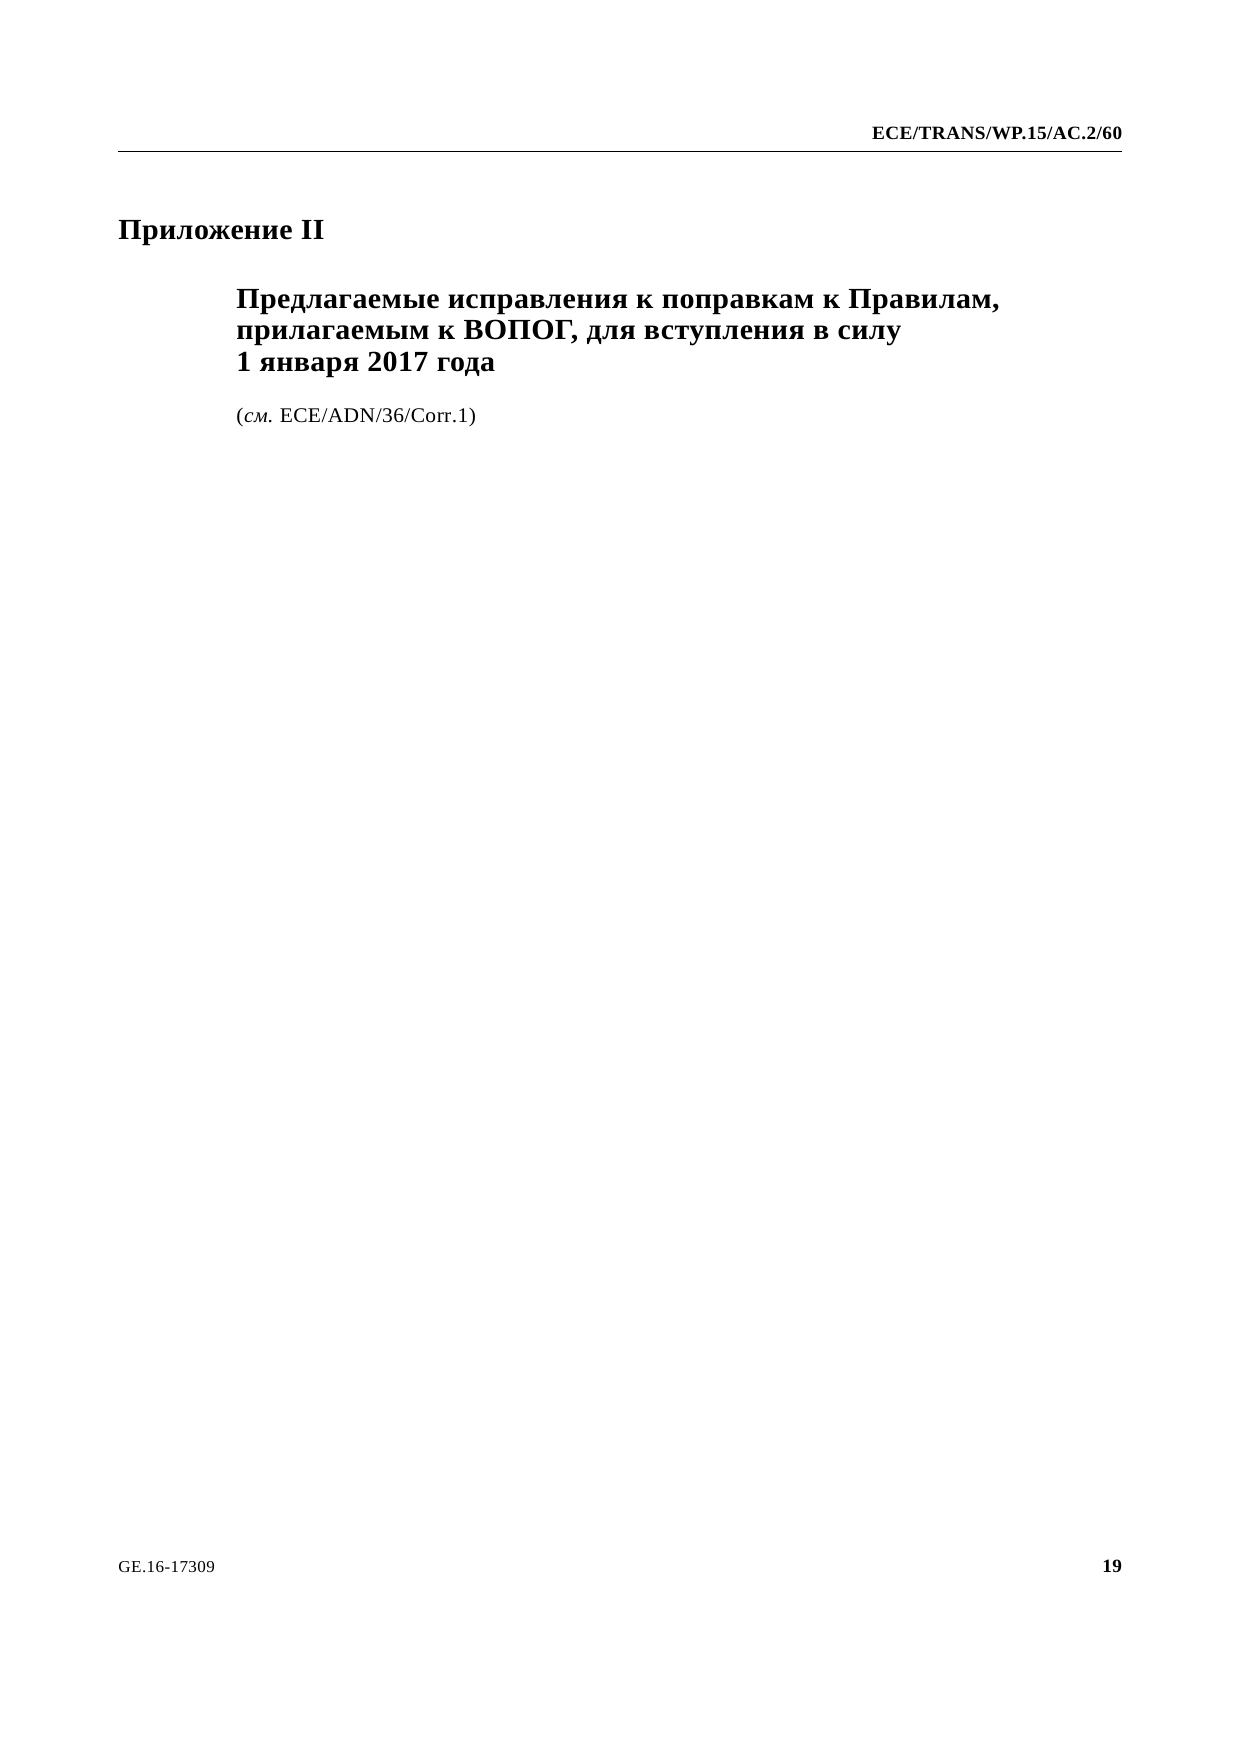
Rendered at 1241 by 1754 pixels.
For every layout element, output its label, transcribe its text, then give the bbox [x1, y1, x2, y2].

text (см. ECE/ADN/36/Corr.1) [236, 402, 1004, 427]
text Приложение II [118, 215, 1004, 246]
text Предлагаемые исправления к поправкам к Правилам, прилагаемым к ВОПОГ, для вступления в силу 1 января 2017 года [118, 283, 1004, 377]
